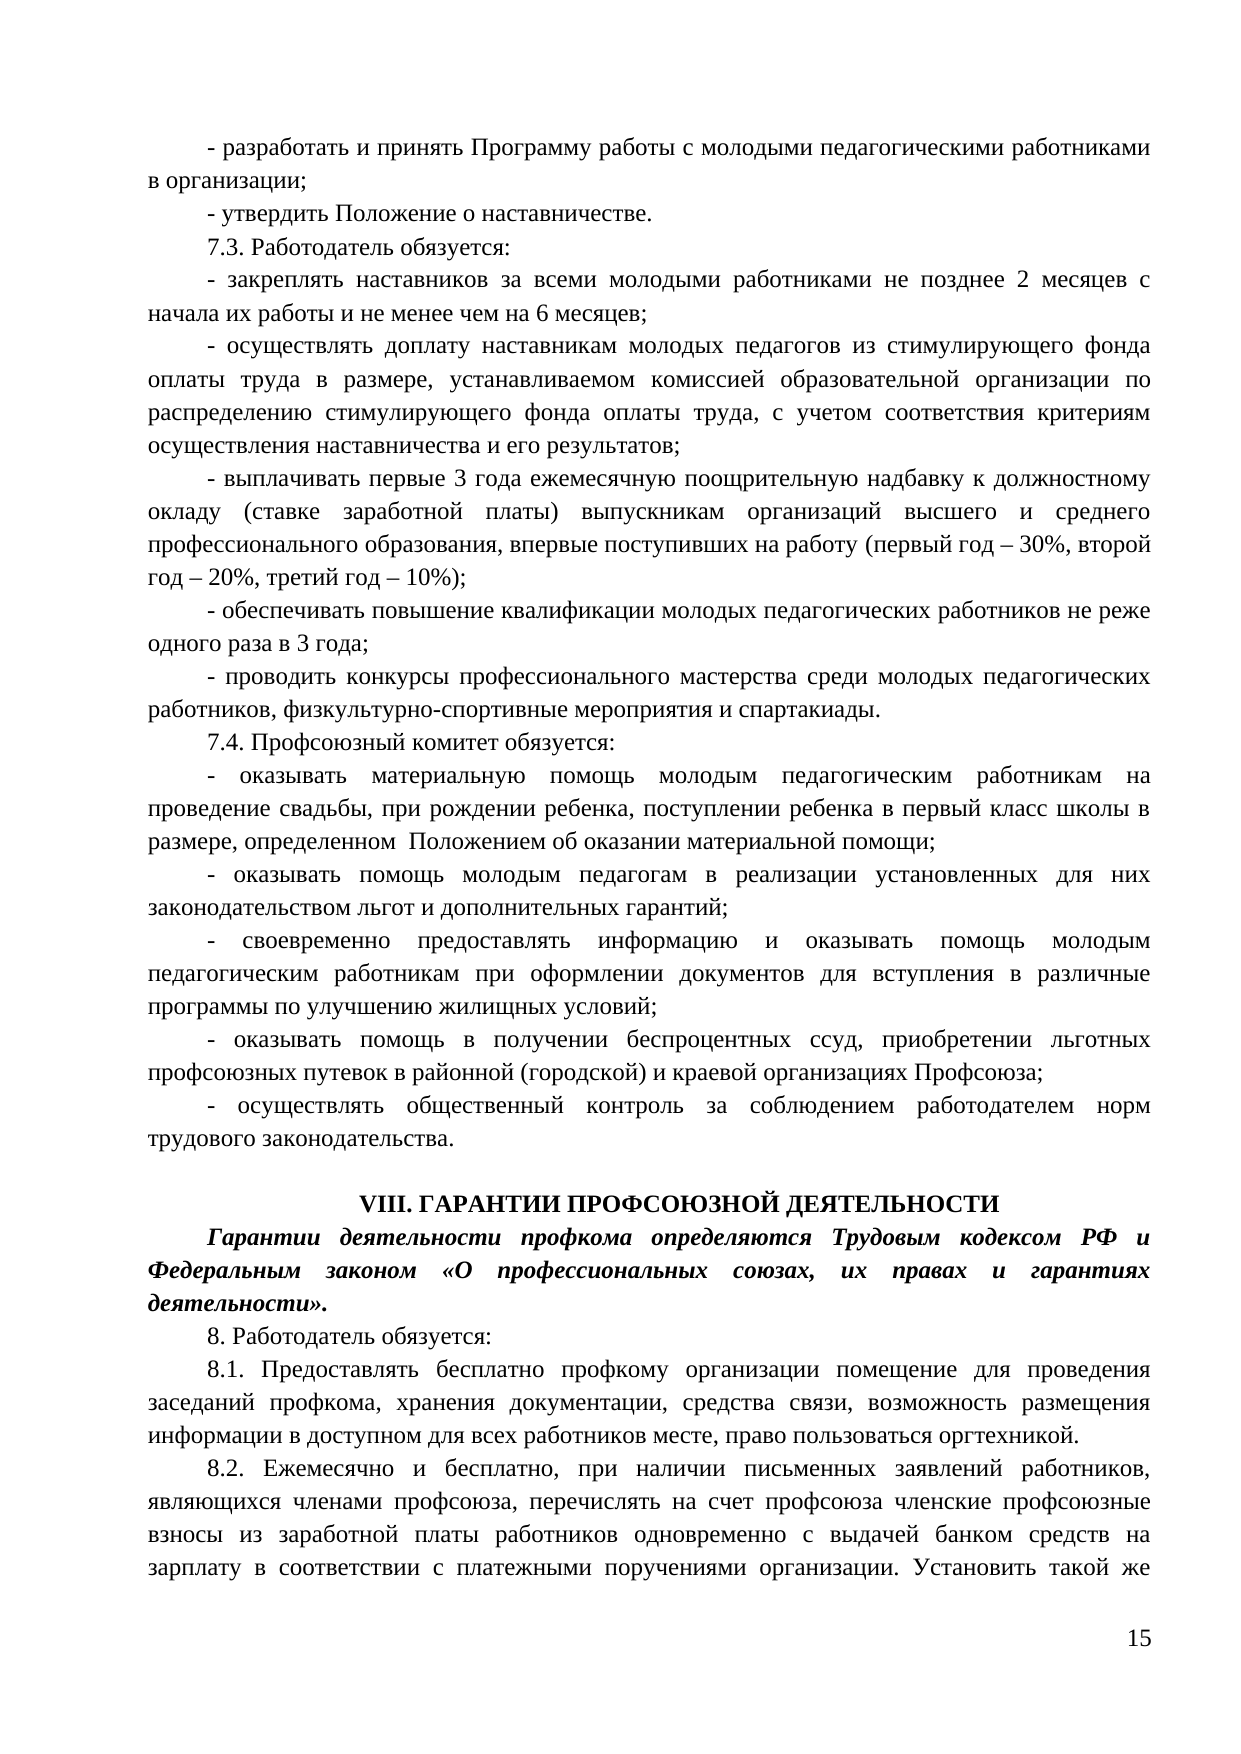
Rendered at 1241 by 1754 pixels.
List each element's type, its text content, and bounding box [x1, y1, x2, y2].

text - осуществлять общественный контроль за соблюдением работодателем норм трудового законодательства. [148, 1090, 1152, 1152]
text - оказывать помощь молодым педагогам в реализации установленных для них законодательством льгот и дополнительных гарантий; [148, 859, 1152, 921]
text VIII. ГАРАНТИИ ПРОФСОЮЗНОЙ ДЕЯТЕЛЬНОСТИ [148, 1189, 1152, 1218]
text - выплачивать первые 3 года ежемесячную поощрительную надбавку к должностному окладу (ставке заработной платы) выпускникам организаций высшего и среднего профессионального образования, впервые поступивших на работу (первый год – 30%, второй год – 20%, третий год – 10%); [148, 463, 1152, 591]
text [148, 1453, 1152, 1581]
text - утвердить Положение о наставничестве. [148, 198, 1152, 227]
text - оказывать помощь в получении беспроцентных ссуд, приобретении льготных профсоюзных путевок в районной (городской) и краевой организациях Профсоюза; [148, 1024, 1152, 1086]
text - разработать и принять Программу работы с молодыми педагогическими работниками в организации; [148, 132, 1152, 194]
text 7.3. Работодатель обязуется: [148, 232, 1152, 260]
text - закреплять наставников за всеми молодыми работниками не позднее 2 месяцев с начала их работы и не менее чем на 6 месяцев; [148, 264, 1152, 326]
text - осуществлять доплату наставникам молодых педагогов из стимулирующего фонда оплаты труда в размере, устанавливаемом комиссией образовательной организации по распределению стимулирующего фонда оплаты труда, с учетом соответствия критериям осуществления наставничества и его результатов; [148, 331, 1152, 458]
text 8.1. Предоставлять бесплатно профкому организации помещение для проведения заседаний профкома, хранения документации, средства связи, возможность размещения информации в доступном для всех работников месте, право пользоваться оргтехникой. [148, 1354, 1152, 1449]
text - обеспечивать повышение квалификации молодых педагогических работников не реже одного раза в 3 года; [148, 595, 1152, 657]
text 7.4. Профсоюзный комитет обязуется: [148, 727, 1152, 756]
text 8. Работодатель обязуется: [148, 1321, 1152, 1350]
text Гарантии деятельности профкома определяются Трудовым кодексом РФ и Федеральным законом «О профессиональных союзах, их правах и гарантиях деятельности». [148, 1222, 1152, 1317]
text - оказывать материальную помощь молодым педагогическим работникам на проведение свадьбы, при рождении ребенка, поступлении ребенка в первый класс школы в размере, определенном Положением об оказании материальной помощи; [148, 760, 1152, 855]
text - своевременно предоставлять информацию и оказывать помощь молодым педагогическим работникам при оформлении документов для вступления в различные программы по улучшению жилищных условий; [148, 925, 1152, 1020]
text - проводить конкурсы профессионального мастерства среди молодых педагогических работников, физкультурно-спортивные мероприятия и спартакиады. [148, 661, 1152, 723]
